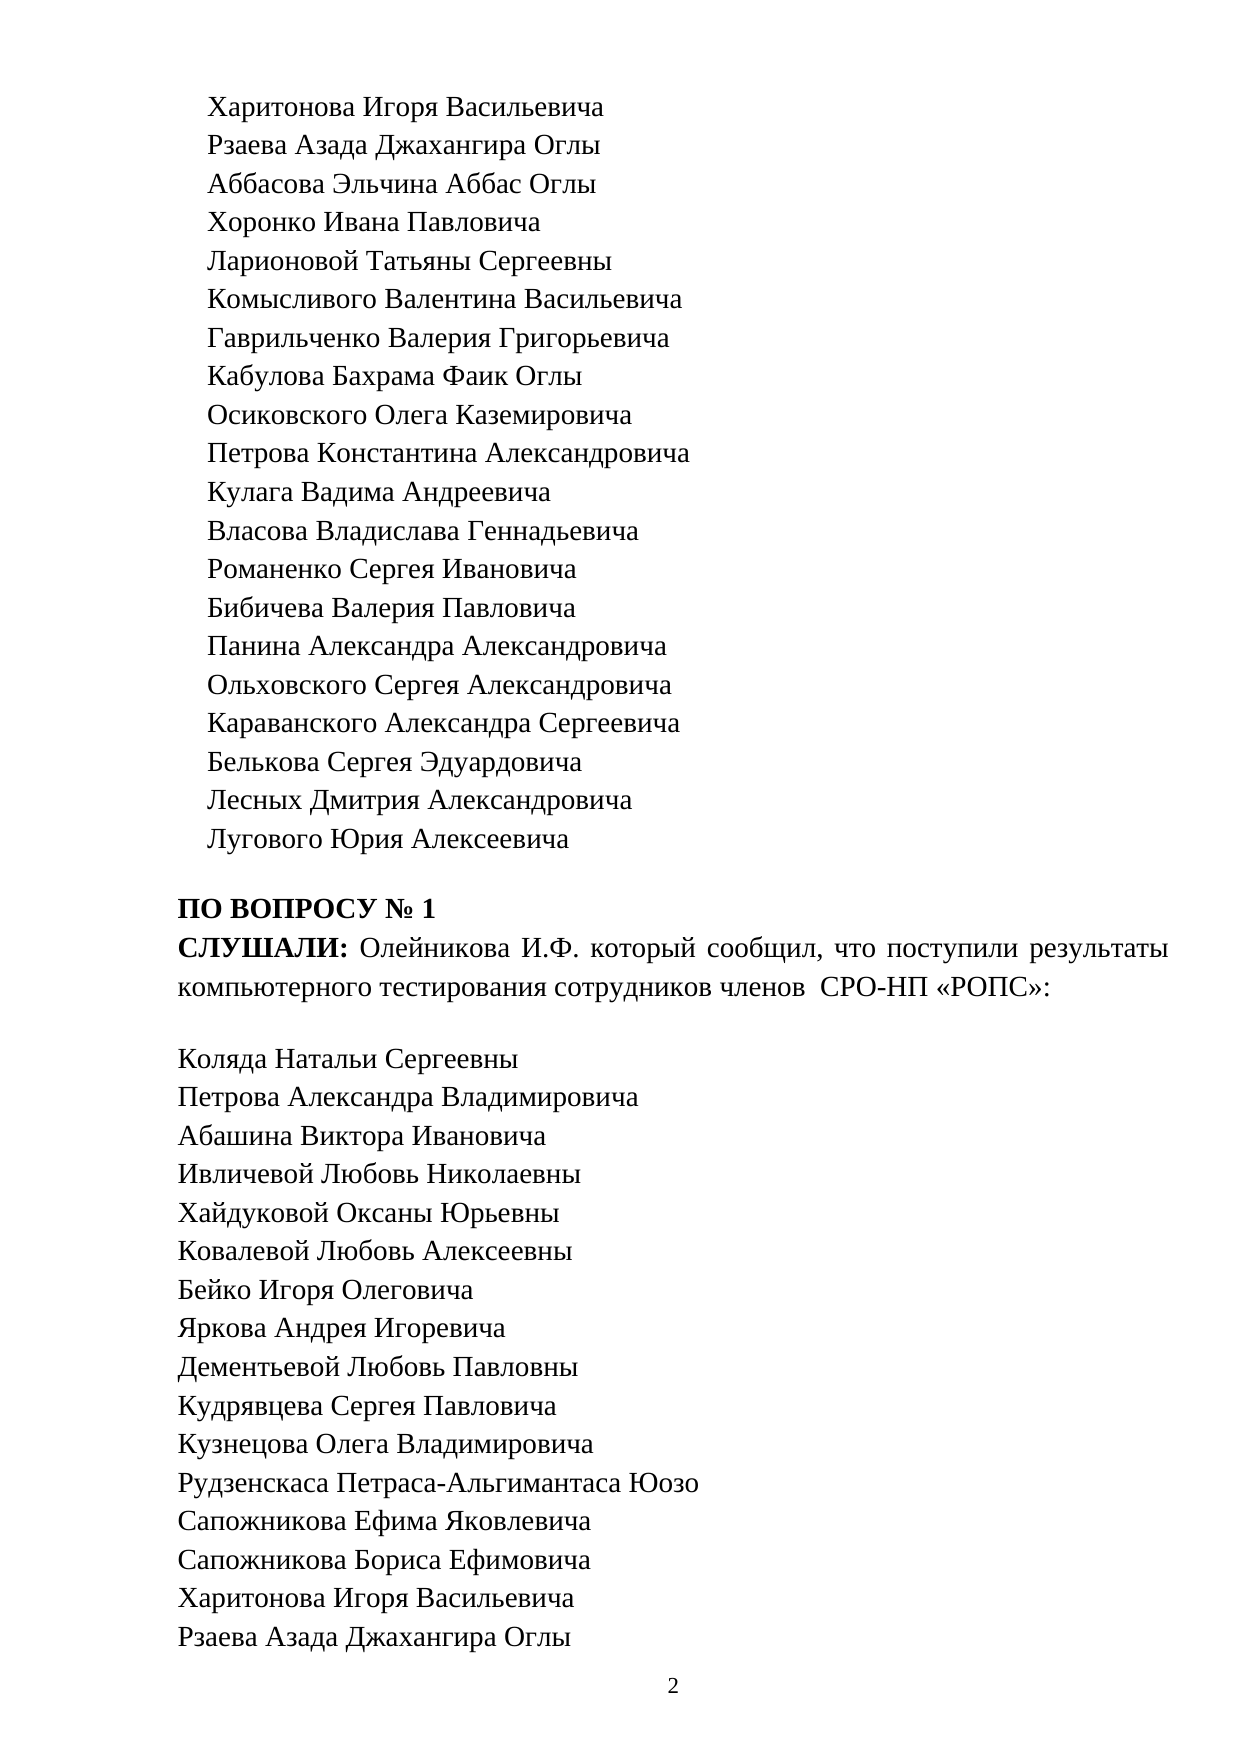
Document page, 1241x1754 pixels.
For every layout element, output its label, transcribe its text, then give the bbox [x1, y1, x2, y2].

text Кабулова Бахрама Фаик Оглы [207, 358, 1169, 392]
text Караванского Александра Сергеевича [207, 705, 1169, 739]
text Ольховского Сергея Александровича [207, 667, 1169, 700]
text Бибичева Валерия Павловича [207, 590, 1169, 623]
text Романенко Сергея Ивановича [207, 551, 1169, 585]
text Рзаева Азада Джахангира Оглы [177, 1619, 1169, 1652]
text Хайдуковой Оксаны Юрьевны [177, 1195, 1169, 1228]
text Яркова Андрея Игоревича [177, 1311, 1169, 1344]
text Сапожникова Ефима Яковлевича [177, 1503, 1169, 1537]
text Лесных Дмитрия Александровича [207, 782, 1169, 816]
text Ларионовой Татьяны Сергеевны [207, 243, 1169, 276]
text Власова Владислава Геннадьевича [207, 513, 1169, 546]
text Кузнецова Олега Владимировича [177, 1426, 1169, 1460]
text Бейко Игоря Олеговича [177, 1272, 1169, 1306]
text Коляда Натальи Сергеевны [177, 1041, 1169, 1074]
text Гаврильченко Валерия Григорьевича [207, 320, 1169, 353]
text Хоронко Ивана Павловича [207, 204, 1169, 238]
text Белькова Сергея Эдуардовича [207, 744, 1169, 777]
text Комысливого Валентина Васильевича [207, 281, 1169, 315]
text Абашина Виктора Ивановича [177, 1118, 1169, 1151]
text Рудзенскаса Петраса-Альгимантаса Юозо [177, 1465, 1169, 1498]
text СЛУШАЛИ: Олейникова И.Ф. который сообщил, что поступили результаты компьютерного тестирования сотрудников членов СРО-НП «РОПС»: [177, 930, 1169, 1002]
text Петрова Константина Александровича [207, 436, 1169, 469]
text Кулага Вадима Андреевича [207, 474, 1169, 508]
text Рзаева Азада Джахангира Оглы [207, 127, 1169, 161]
text Петрова Александра Владимировича [177, 1079, 1169, 1113]
text ПО ВОПРОСУ № 1 [177, 892, 1169, 925]
text Ковалевой Любовь Алексеевны [177, 1233, 1169, 1267]
text Аббасова Эльчина Аббас Оглы [207, 166, 1169, 199]
text Дементьевой Любовь Павловны [177, 1349, 1169, 1383]
text Осиковского Олега Каземировича [207, 397, 1169, 431]
text Ивличевой Любовь Николаевны [177, 1156, 1169, 1190]
text Харитонова Игоря Васильевича [207, 89, 1169, 122]
text Сапожникова Бориса Ефимовича [177, 1542, 1169, 1575]
text Лугового Юрия Алексеевича [207, 821, 1169, 854]
text Харитонова Игоря Васильевича [177, 1580, 1169, 1614]
text Кудрявцева Сергея Павловича [177, 1388, 1169, 1421]
text Панина Александра Александровича [207, 628, 1169, 662]
